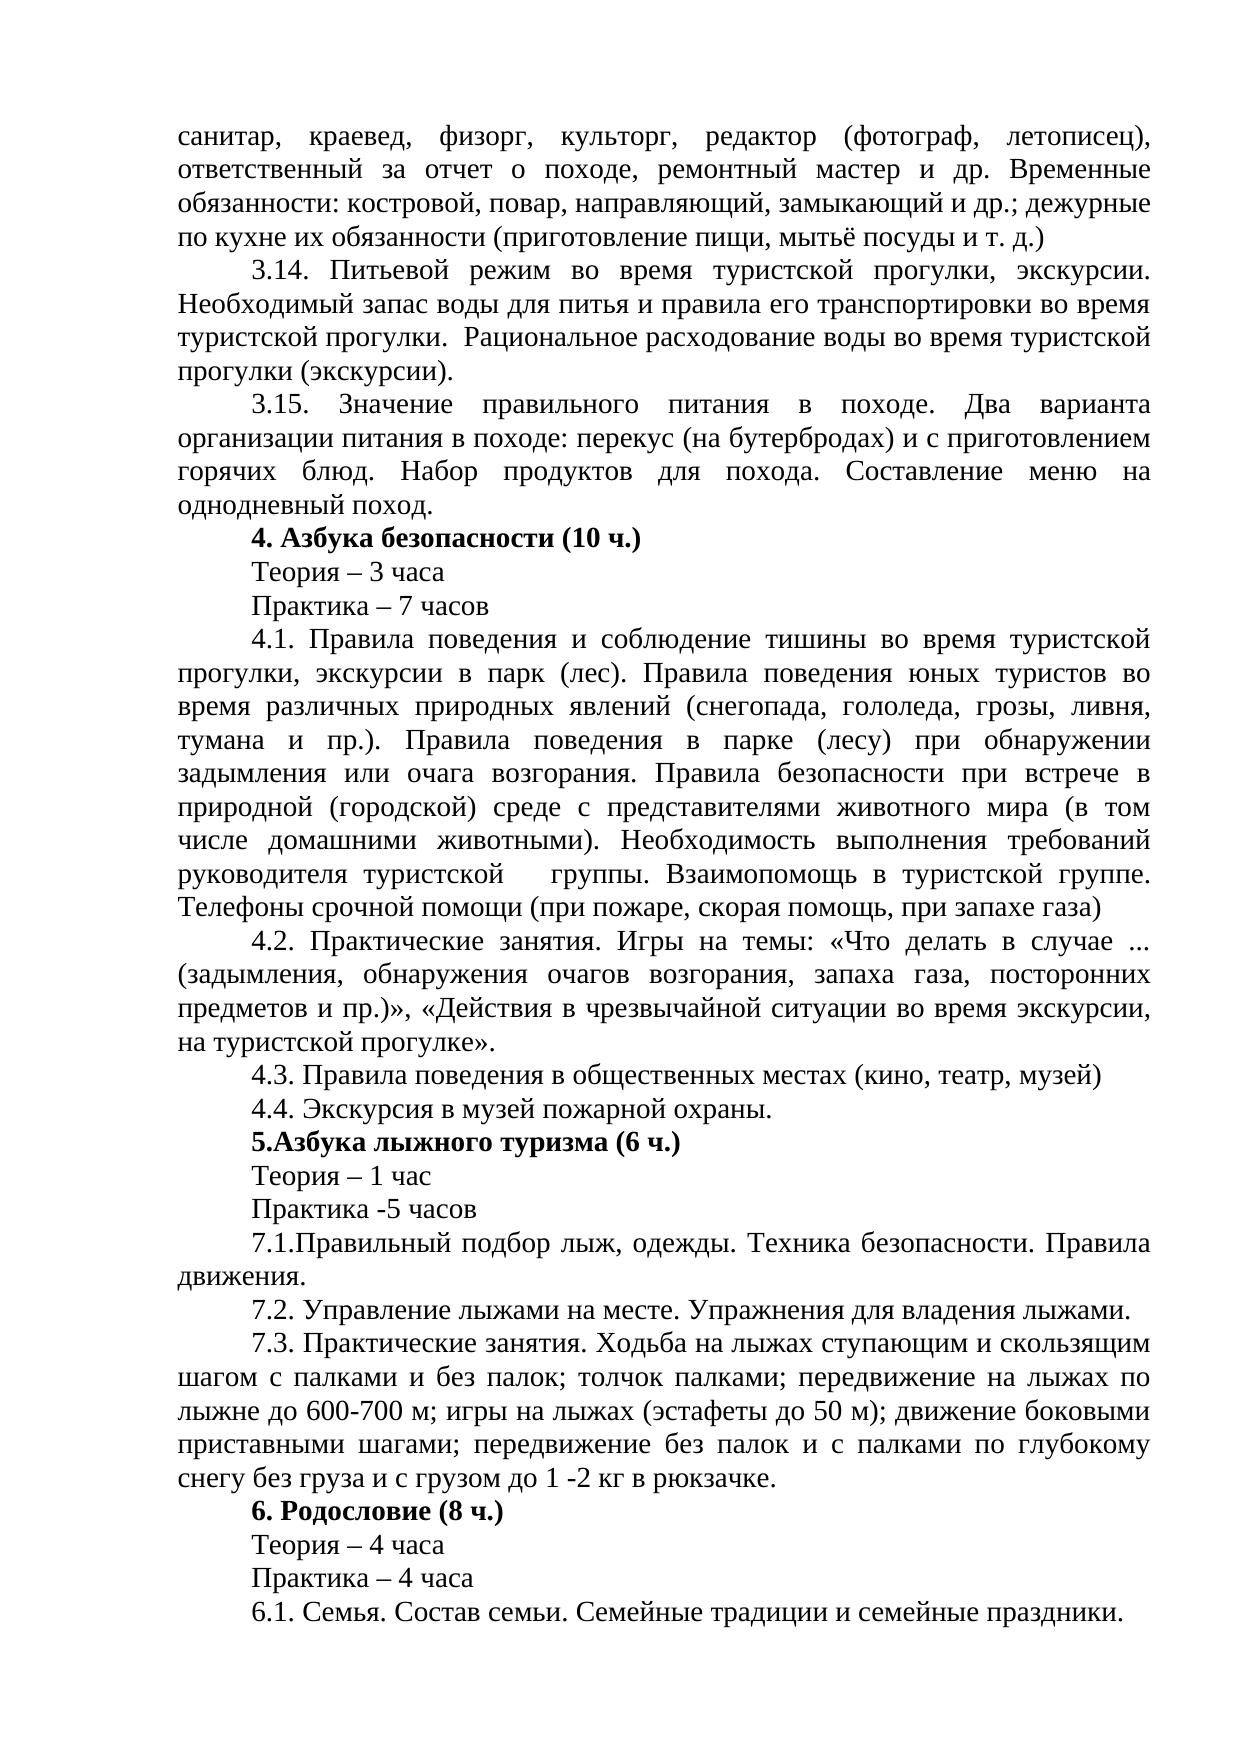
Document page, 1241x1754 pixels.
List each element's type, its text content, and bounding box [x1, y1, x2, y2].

text 6.1. Семья. Состав семьи. Семейные традиции и семейные праздники. [177, 1594, 1152, 1627]
text 4.4. Экскурсия в музей пожарной охраны. [177, 1091, 1152, 1124]
text 3.15. Значение правильного питания в походе. Два варианта организации питания в походе: перекус (на бутербродах) и с приготовлением горячих блюд. Набор продуктов для похода. Составление меню на однодневный поход. [177, 386, 1152, 521]
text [177, 118, 1152, 252]
text 5.Азбука лыжного туризма (6 ч.) [177, 1124, 1152, 1158]
text Теория – 1 час [177, 1158, 1152, 1191]
text Практика -5 часов [177, 1191, 1152, 1225]
text 7.1.Правильный подбор лыж, одежды. Техника безопасности. Правила движения. [177, 1225, 1152, 1292]
text 3.14. Питьевой режим во время туристской прогулки, экскурсии. Необходимый запас воды для питья и правила его транспортировки во время туристской прогулки. Рациональное расходование воды во время туристской прогулки (экскурсии). [177, 252, 1152, 386]
text 4.2. Практические занятия. Игры на темы: «Что делать в случае ... (задымления, обнаружения очагов возгорания, запаха газа, посторонних предметов и пр.)», «Действия в чрезвычайной ситуации во время экскурсии, на туристской прогулке». [177, 923, 1152, 1057]
text 4.1. Правила поведения и соблюдение тишины во время туристской прогулки, экскурсии в парк (лес). Правила поведения юных туристов во время различных природных явлений (снегопада, гололеда, грозы, ливня, тумана и пр.). Правила поведения в парке (лесу) при обнаружении задымления или очага возгорания. Правила безопасности при встрече в природной (городской) среде с представителями животного мира (в том числе домашними животными). Необходимость выполнения требований руководителя туристской группы. Взаимопомощь в туристской группе. Телефоны срочной помощи (при пожаре, скорая помощь, при запахе газа) [177, 621, 1152, 923]
text 4. Азбука безопасности (10 ч.) [177, 521, 1152, 554]
text 4.3. Правила поведения в общественных местах (кино, театр, музей) [177, 1057, 1152, 1091]
text Теория – 4 часа [177, 1527, 1152, 1560]
text 6. Родословие (8 ч.) [177, 1493, 1152, 1527]
text Практика – 4 часа [177, 1560, 1152, 1594]
text Теория – 3 часа [177, 554, 1152, 588]
text 7.3. Практические занятия. Ходьба на лыжах ступающим и скользящим шагом с палками и без палок; толчок палками; передвижение на лыжах по лыжне до 600-700 м; игры на лыжах (эстафеты до 50 м); движение боковыми приставными шагами; передвижение без палок и с палками по глубокому снегу без груза и с грузом до 1 -2 кг в рюкзачке. [177, 1326, 1152, 1493]
text 7.2. Управление лыжами на месте. Упражнения для владения лыжами. [177, 1292, 1152, 1326]
text Практика – 7 часов [177, 588, 1152, 621]
